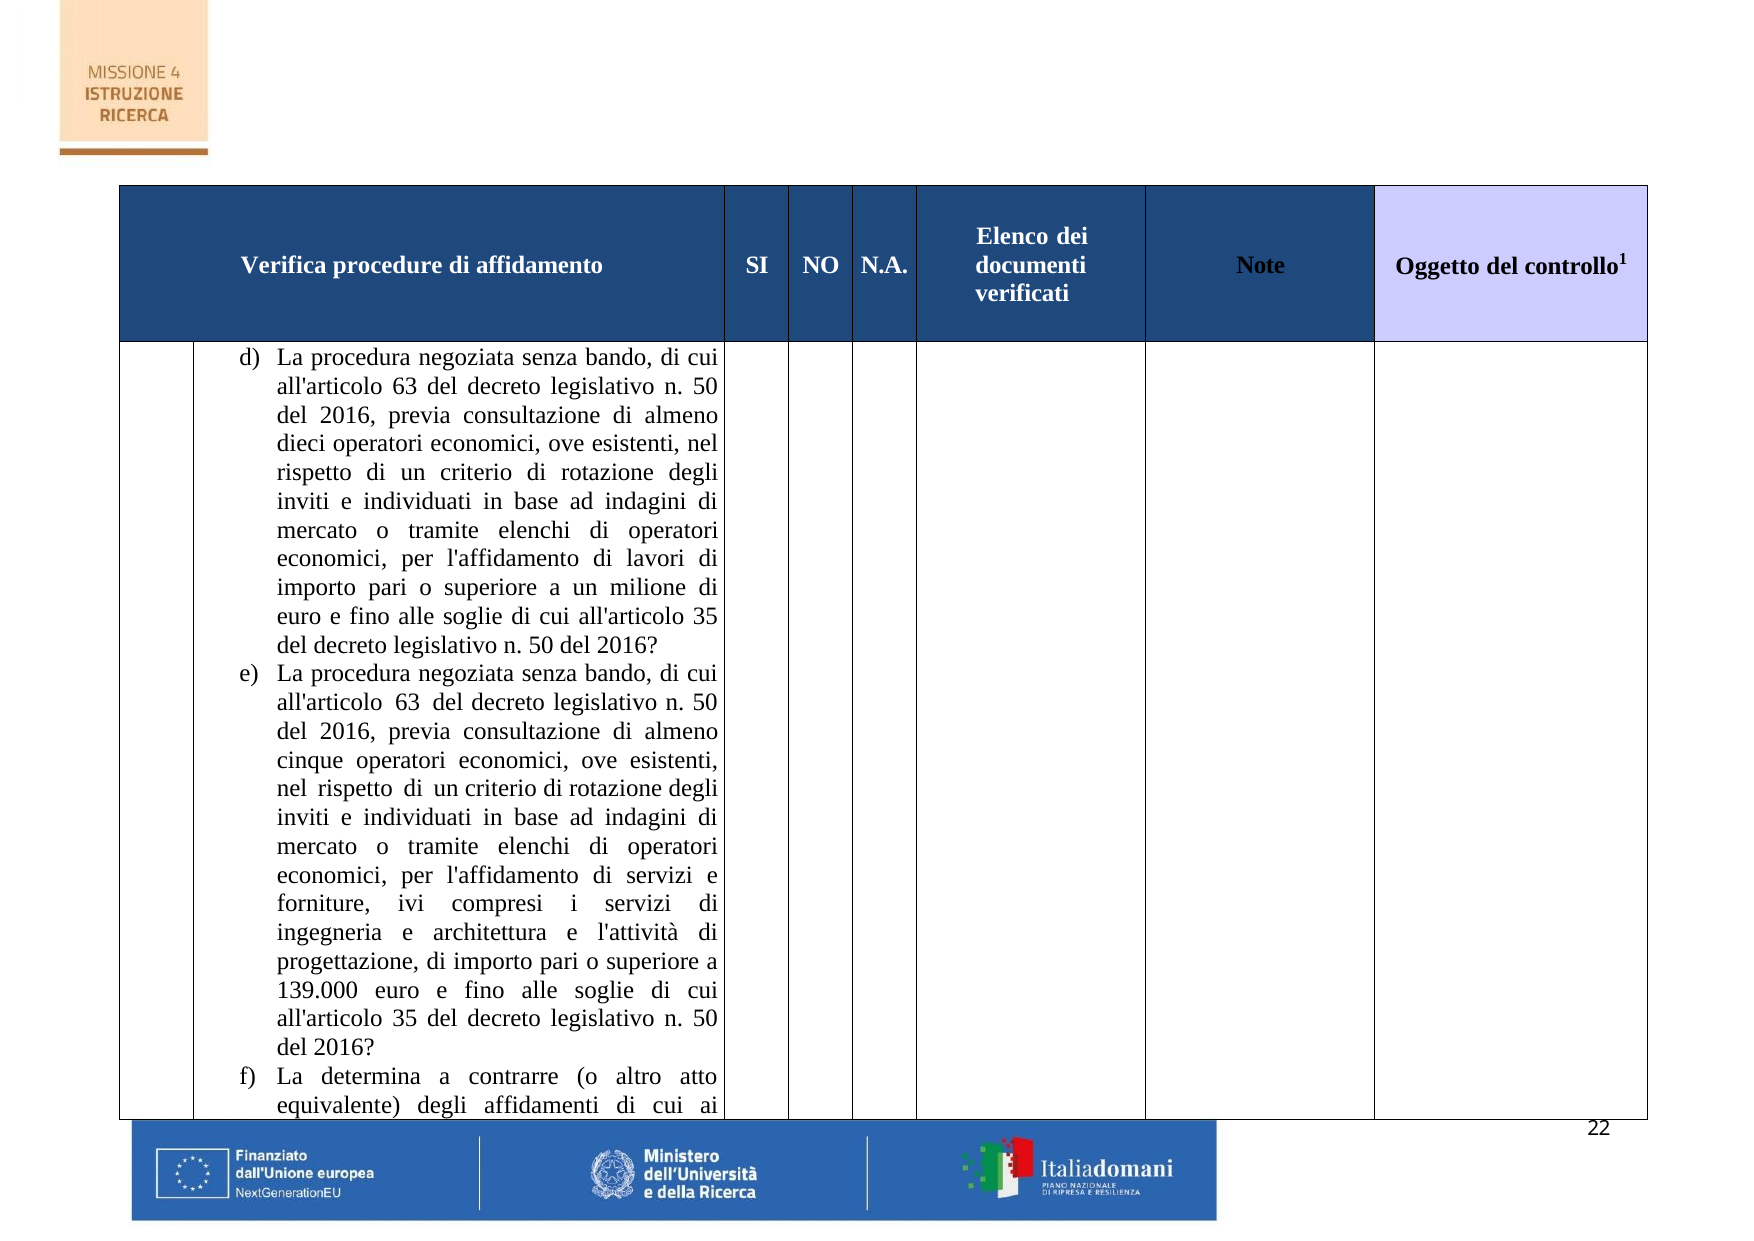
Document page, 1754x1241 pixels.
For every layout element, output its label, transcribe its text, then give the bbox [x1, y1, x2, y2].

table_cell [120, 342, 193, 1118]
table_header Note [1146, 186, 1374, 341]
table_cell [789, 342, 852, 1118]
table_cell [725, 342, 788, 1118]
table_cell [917, 342, 1145, 1118]
table_header Elenco dei documenti verificati [917, 186, 1145, 341]
picture [128, 1120, 1229, 1226]
table_header NO [789, 186, 852, 341]
table_cell [1146, 342, 1374, 1118]
picture [16, 0, 212, 168]
table_cell [1375, 342, 1647, 1118]
table_cell [853, 342, 916, 1118]
table_header SI [725, 186, 788, 341]
table_header Oggetto del controllo1 [1375, 186, 1647, 341]
table_header Verifica procedure di affidamento [120, 186, 724, 341]
table_header N.A. [853, 186, 916, 341]
